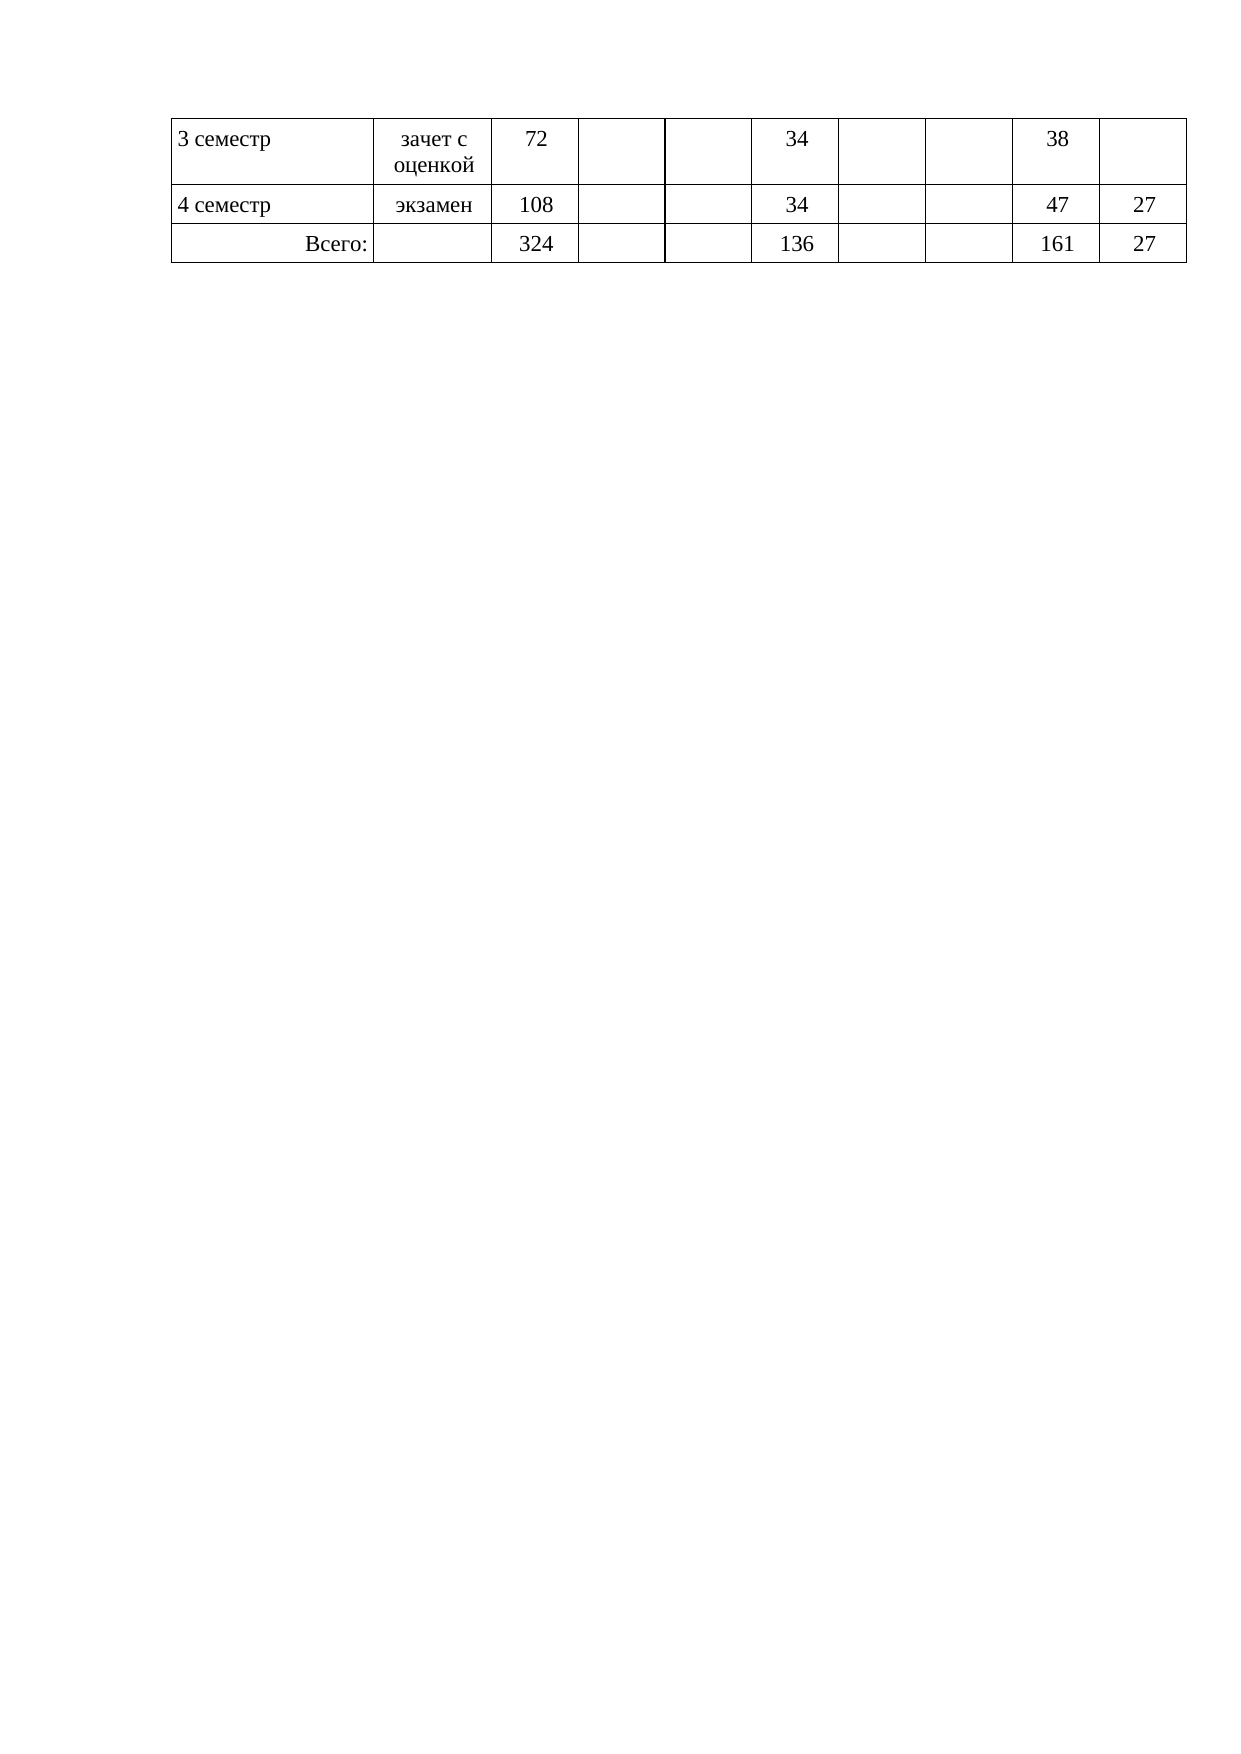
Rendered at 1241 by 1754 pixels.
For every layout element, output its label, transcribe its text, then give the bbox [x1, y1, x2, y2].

table_cell [926, 119, 1012, 184]
table_cell 72 [492, 119, 578, 184]
table_cell 136 [752, 224, 838, 262]
table_cell 27 [1100, 224, 1186, 262]
table_cell 27 [1100, 185, 1186, 223]
table_cell [579, 119, 664, 184]
table_cell [374, 224, 491, 262]
table_cell [1100, 119, 1186, 184]
table_cell [579, 224, 664, 262]
table_cell 324 [492, 224, 578, 262]
table_cell [839, 185, 925, 223]
table_cell [666, 119, 751, 184]
table_cell [666, 224, 751, 262]
table_cell 4 семестр [172, 185, 373, 223]
table_cell Всего: [172, 224, 373, 262]
table_cell [926, 224, 1012, 262]
table_cell [666, 185, 751, 223]
table_cell 47 [1013, 185, 1099, 223]
table_cell [926, 185, 1012, 223]
table_cell [839, 224, 925, 262]
table_cell 38 [1013, 119, 1099, 184]
table_cell 34 [752, 185, 838, 223]
table_cell экзамен [374, 185, 491, 223]
table_cell [579, 185, 664, 223]
table_cell 161 [1013, 224, 1099, 262]
table_cell 34 [752, 119, 838, 184]
table_cell [839, 119, 925, 184]
table_cell 3 семестр [172, 119, 373, 184]
table_cell зачет с оценкой [374, 119, 491, 184]
table_cell 108 [492, 185, 578, 223]
